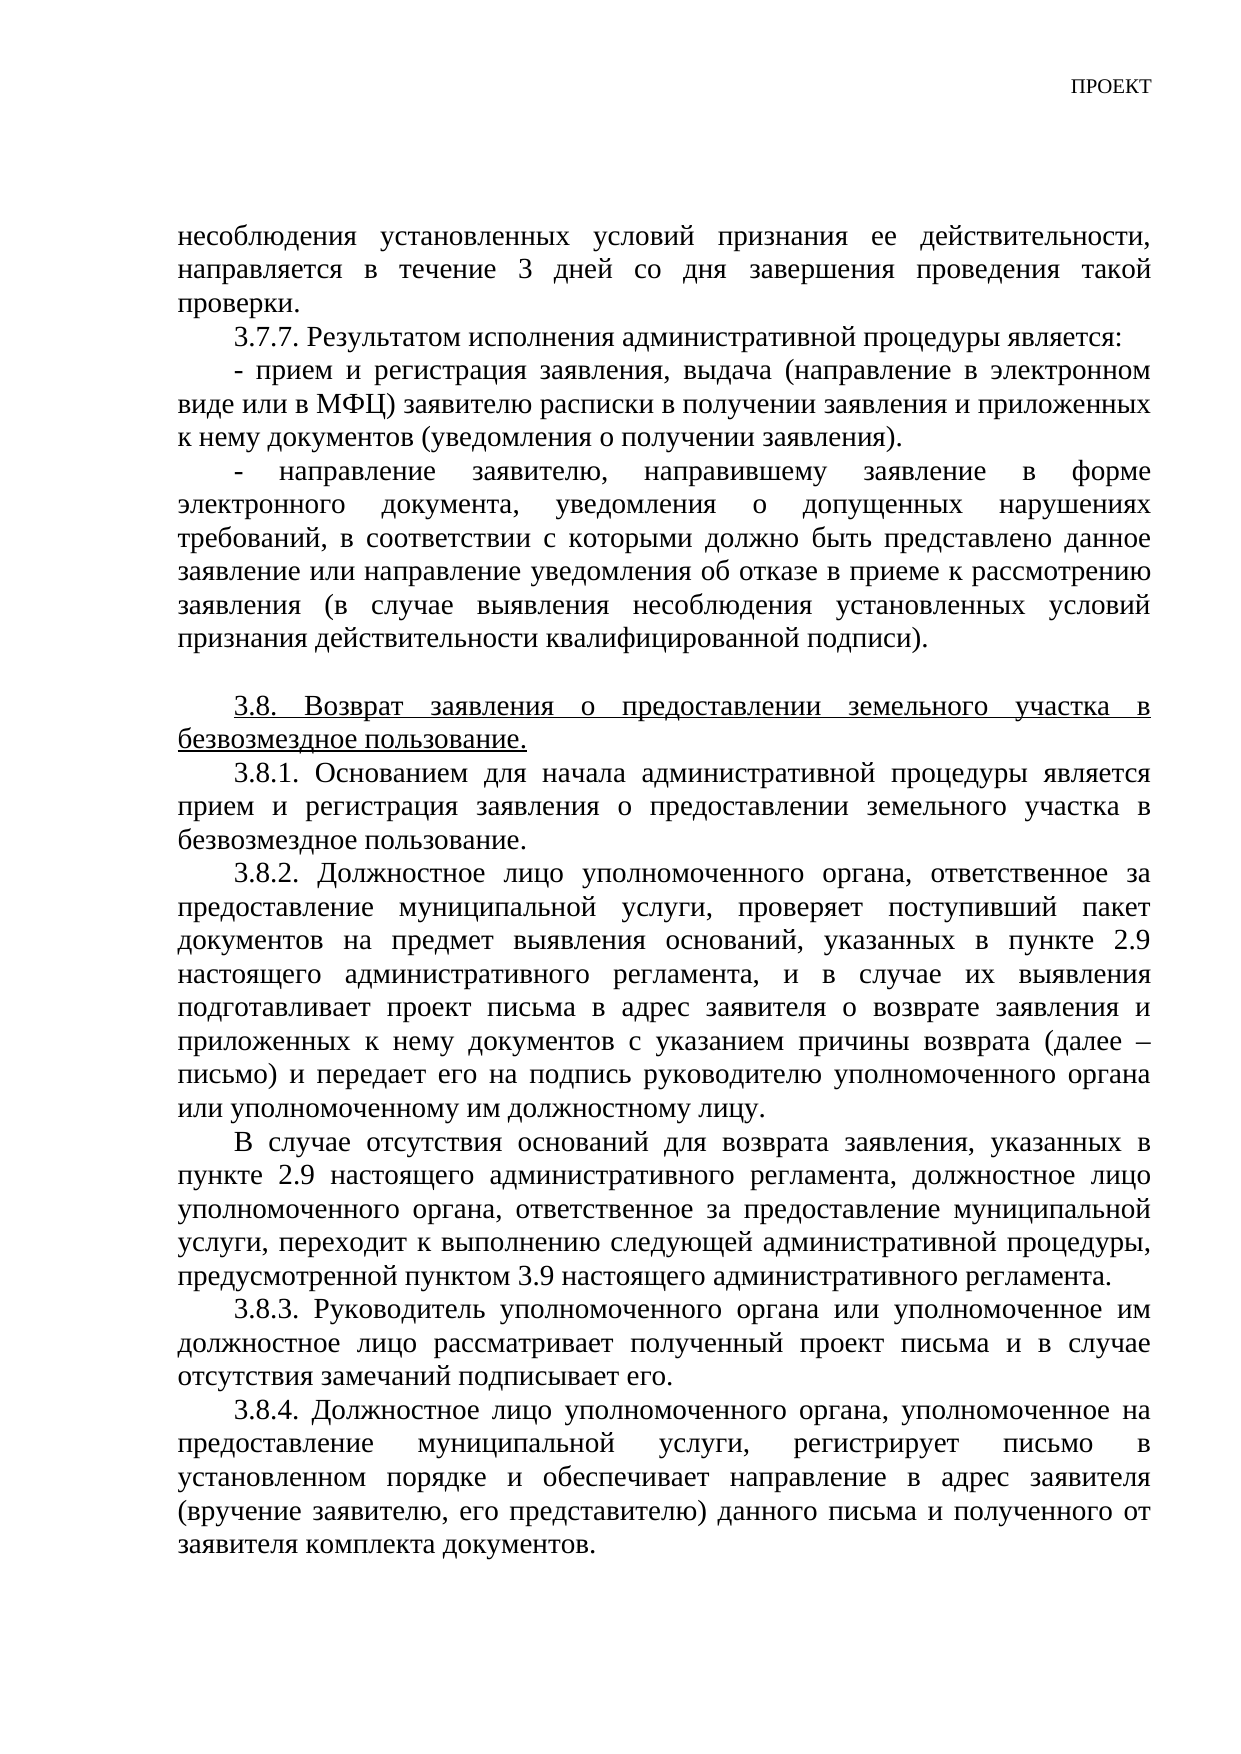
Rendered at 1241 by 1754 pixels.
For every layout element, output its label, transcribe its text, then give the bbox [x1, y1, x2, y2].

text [177, 218, 1152, 319]
text 3.7.7. Результатом исполнения административной процедуры является: [177, 319, 1152, 352]
text В случае отсутствия оснований для возврата заявления, указанных в пункте 2.9 настоящего административного регламента, должностное лицо уполномоченного органа, ответственное за предоставление муниципальной услуги, переходит к выполнению следующей административной процедуры, предусмотренной пунктом 3.9 настоящего административного регламента. [177, 1124, 1152, 1291]
text 3.8.2. Должностное лицо уполномоченного органа, ответственное за предоставление муниципальной услуги, проверяет поступивший пакет документов на предмет выявления оснований, указанных в пункте 2.9 настоящего административного регламента, и в случае их выявления подготавливает проект письма в адрес заявителя о возврате заявления и приложенных к нему документов с указанием причины возврата (далее – письмо) и передает его на подпись руководителю уполномоченного органа или уполномоченному им должностному лицу. [177, 855, 1152, 1124]
text - направление заявителю, направившему заявление в форме электронного документа, уведомления о допущенных нарушениях требований, в соответствии с которыми должно быть представлено данное заявление или направление уведомления об отказе в приеме к рассмотрению заявления (в случае выявления несоблюдения установленных условий признания действительности квалифицированной подписи). [177, 453, 1152, 654]
text 3.8.1. Основанием для начала административной процедуры является прием и регистрация заявления о предоставлении земельного участка в безвозмездное пользование. [177, 755, 1152, 855]
text 3.8.4. Должностное лицо уполномоченного органа, уполномоченное на предоставление муниципальной услуги, регистрирует письмо в установленном порядке и обеспечивает направление в адрес заявителя (вручение заявителю, его представителю) данного письма и полученного от заявителя комплекта документов. [177, 1392, 1152, 1560]
text 3.8. Возврат заявления о предоставлении земельного участка в безвозмездное пользование. [177, 688, 1152, 755]
text 3.8.3. Руководитель уполномоченного органа или уполномоченное им должностное лицо рассматривает полученный проект письма и в случае отсутствия замечаний подписывает его. [177, 1291, 1152, 1392]
text - прием и регистрация заявления, выдача (направление в электронном виде или в МФЦ) заявителю расписки в получении заявления и приложенных к нему документов (уведомления о получении заявления). [177, 352, 1152, 453]
